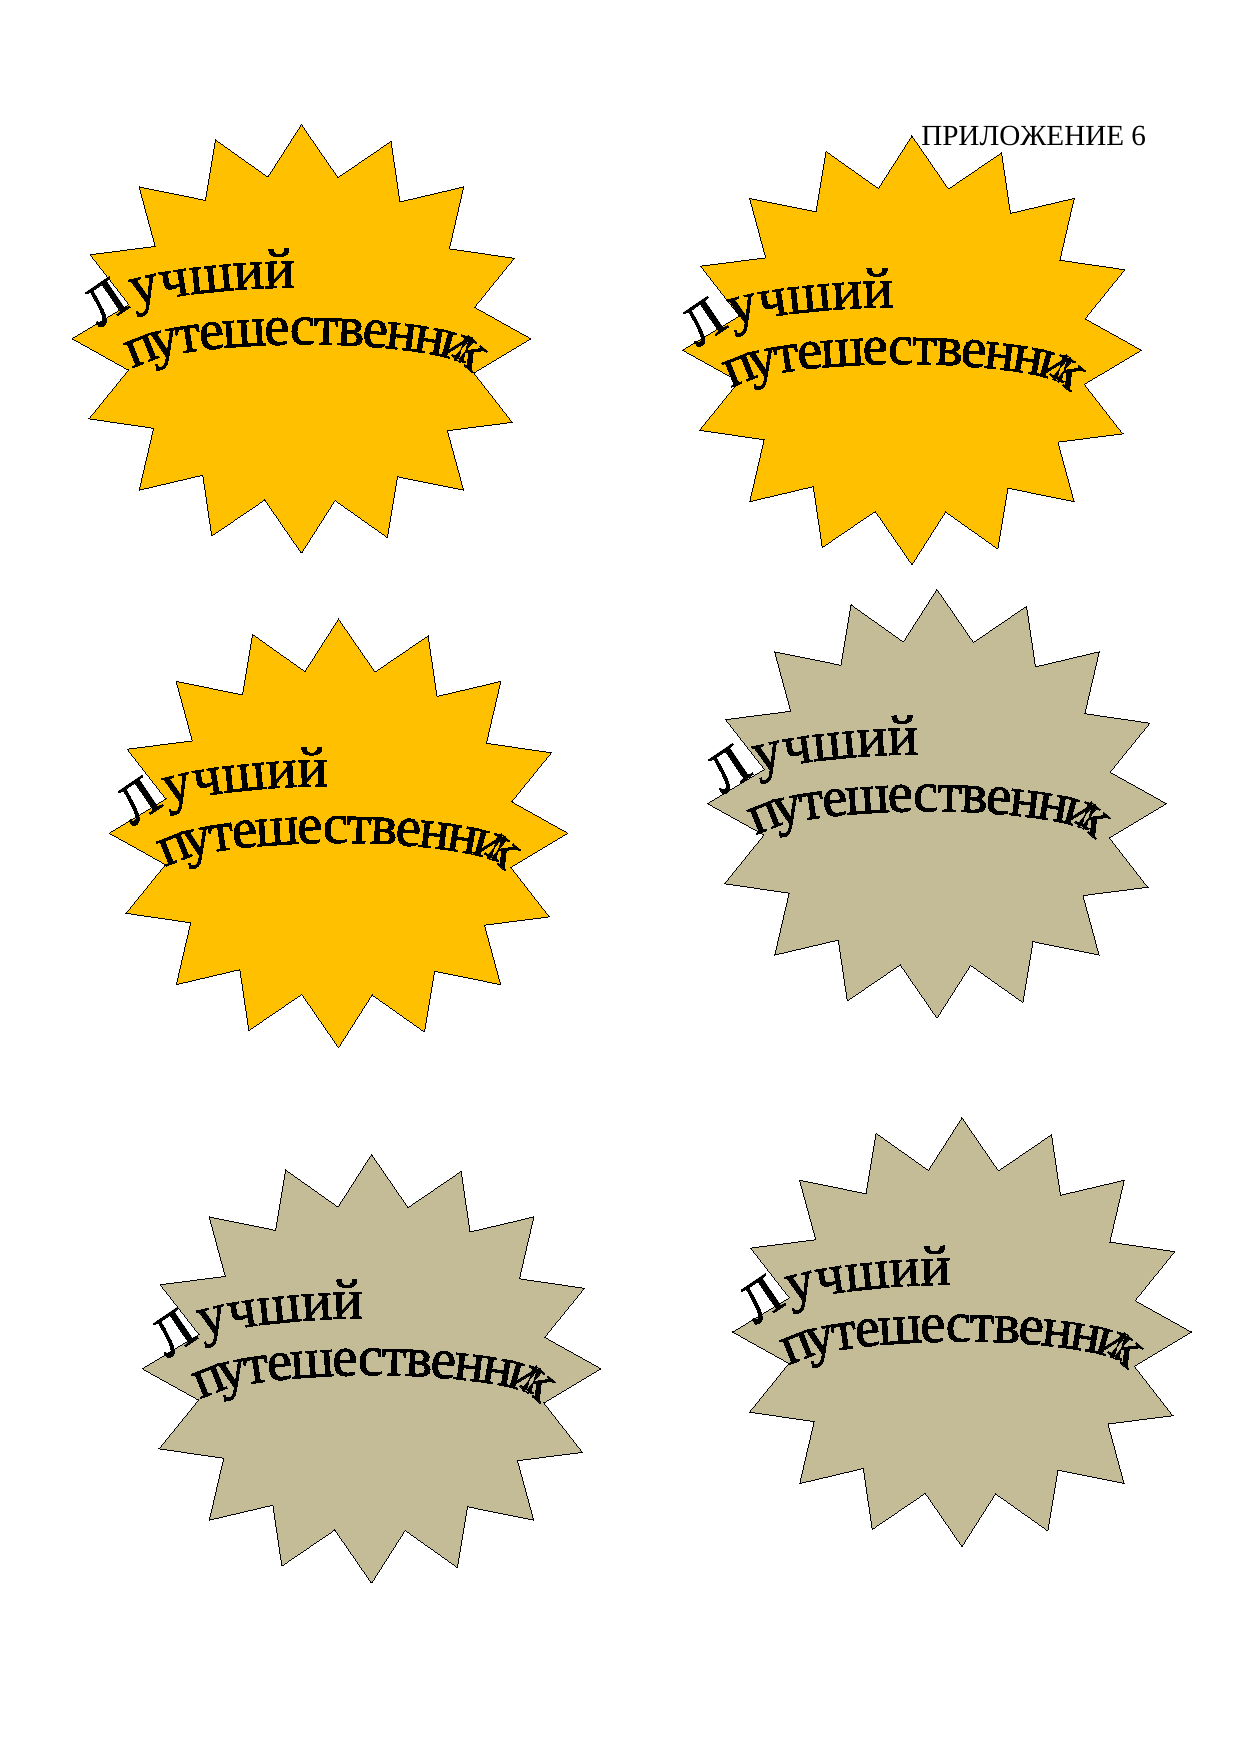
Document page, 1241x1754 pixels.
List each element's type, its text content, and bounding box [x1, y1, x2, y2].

text ПРИЛОЖЕНИЕ 6 [177, 118, 1152, 152]
